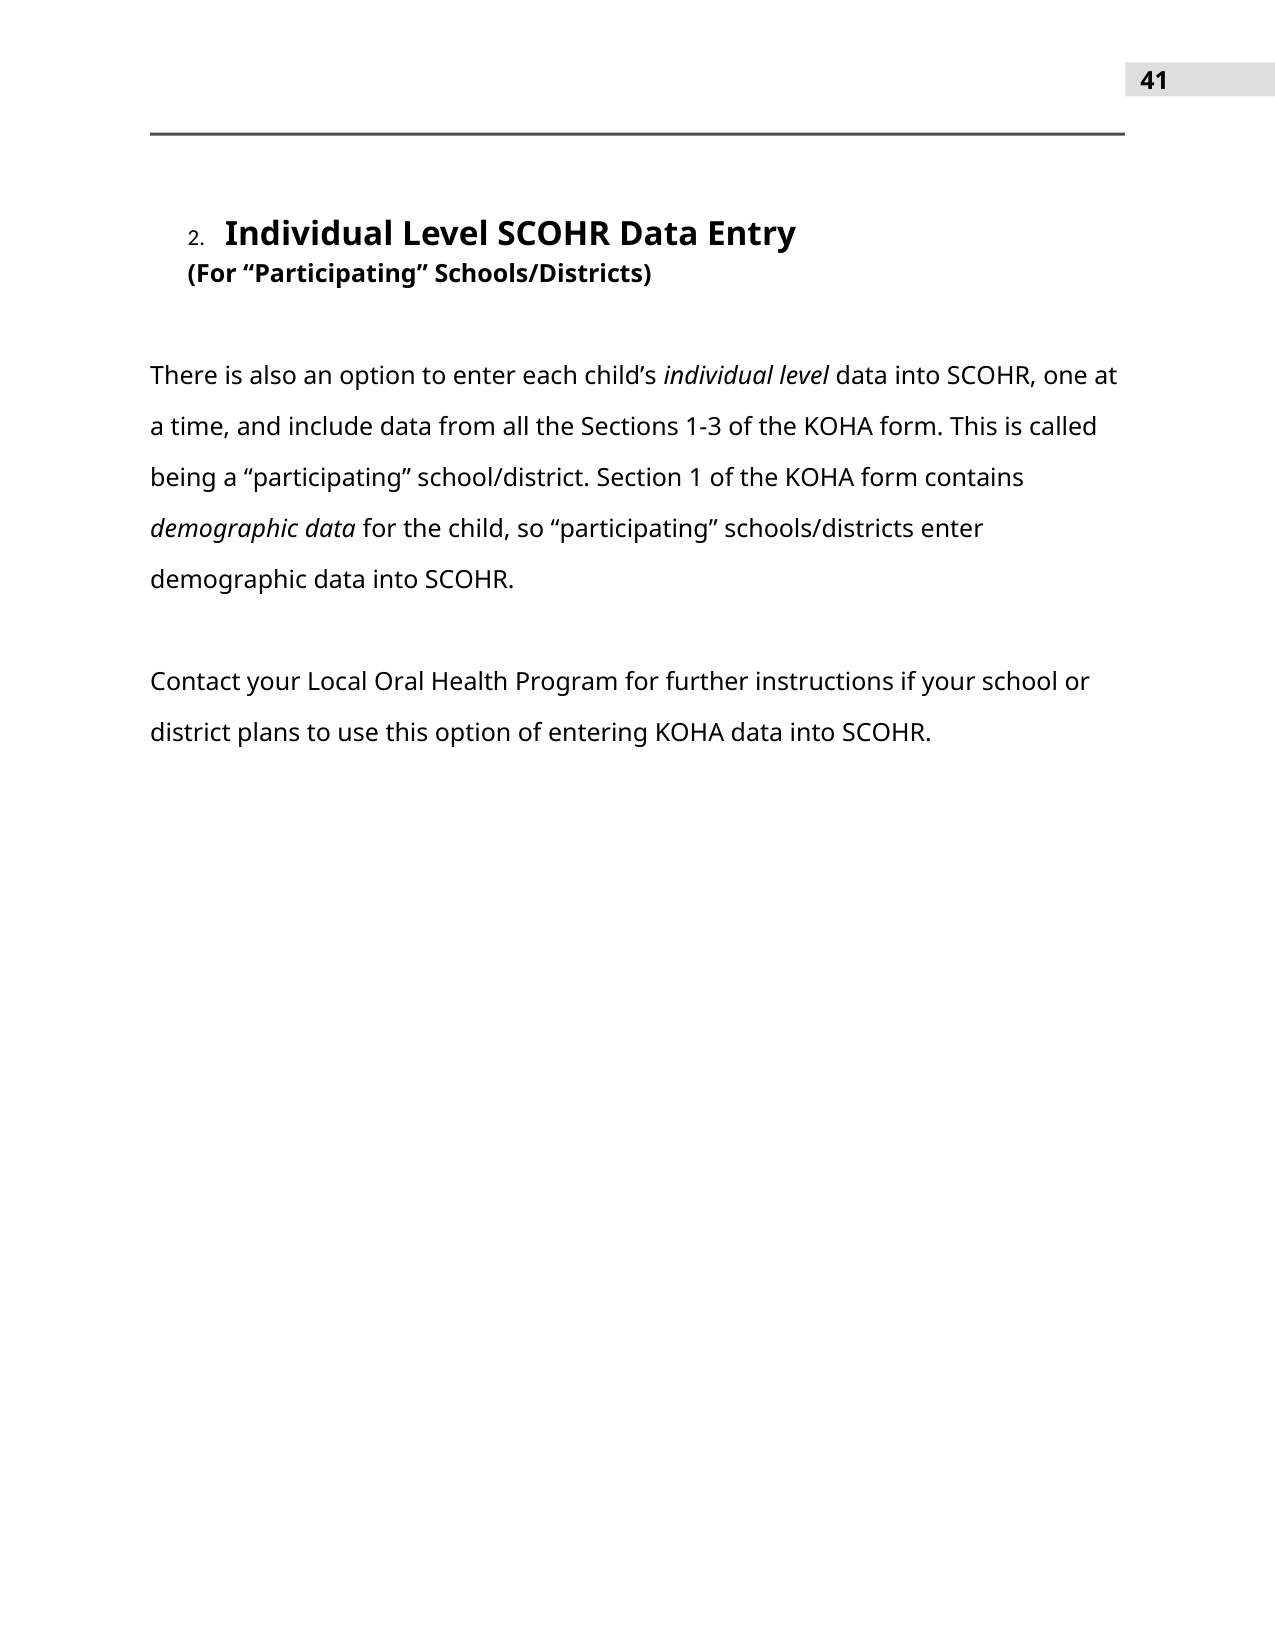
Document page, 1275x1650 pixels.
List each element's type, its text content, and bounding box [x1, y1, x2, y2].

text Contact your Local Oral Health Program for further instructions if your school or district plans to use this option of entering KOHA data into SCOHR. [150, 664, 1125, 749]
text There is also an option to enter each child’s individual level data into SCOHR, one at a time, and include data from all the Sections 1-3 of the KOHA form. This is called being a “participating” school/district. Section 1 of the KOHA form contains demographic data for the child, so “participating” schools/districts enter demographic data into SCOHR. [150, 358, 1125, 596]
subtitle Individual Level SCOHR Data Entry [187, 210, 1125, 256]
subtitle (For “Participating” Schools/Districts) [150, 256, 1125, 289]
